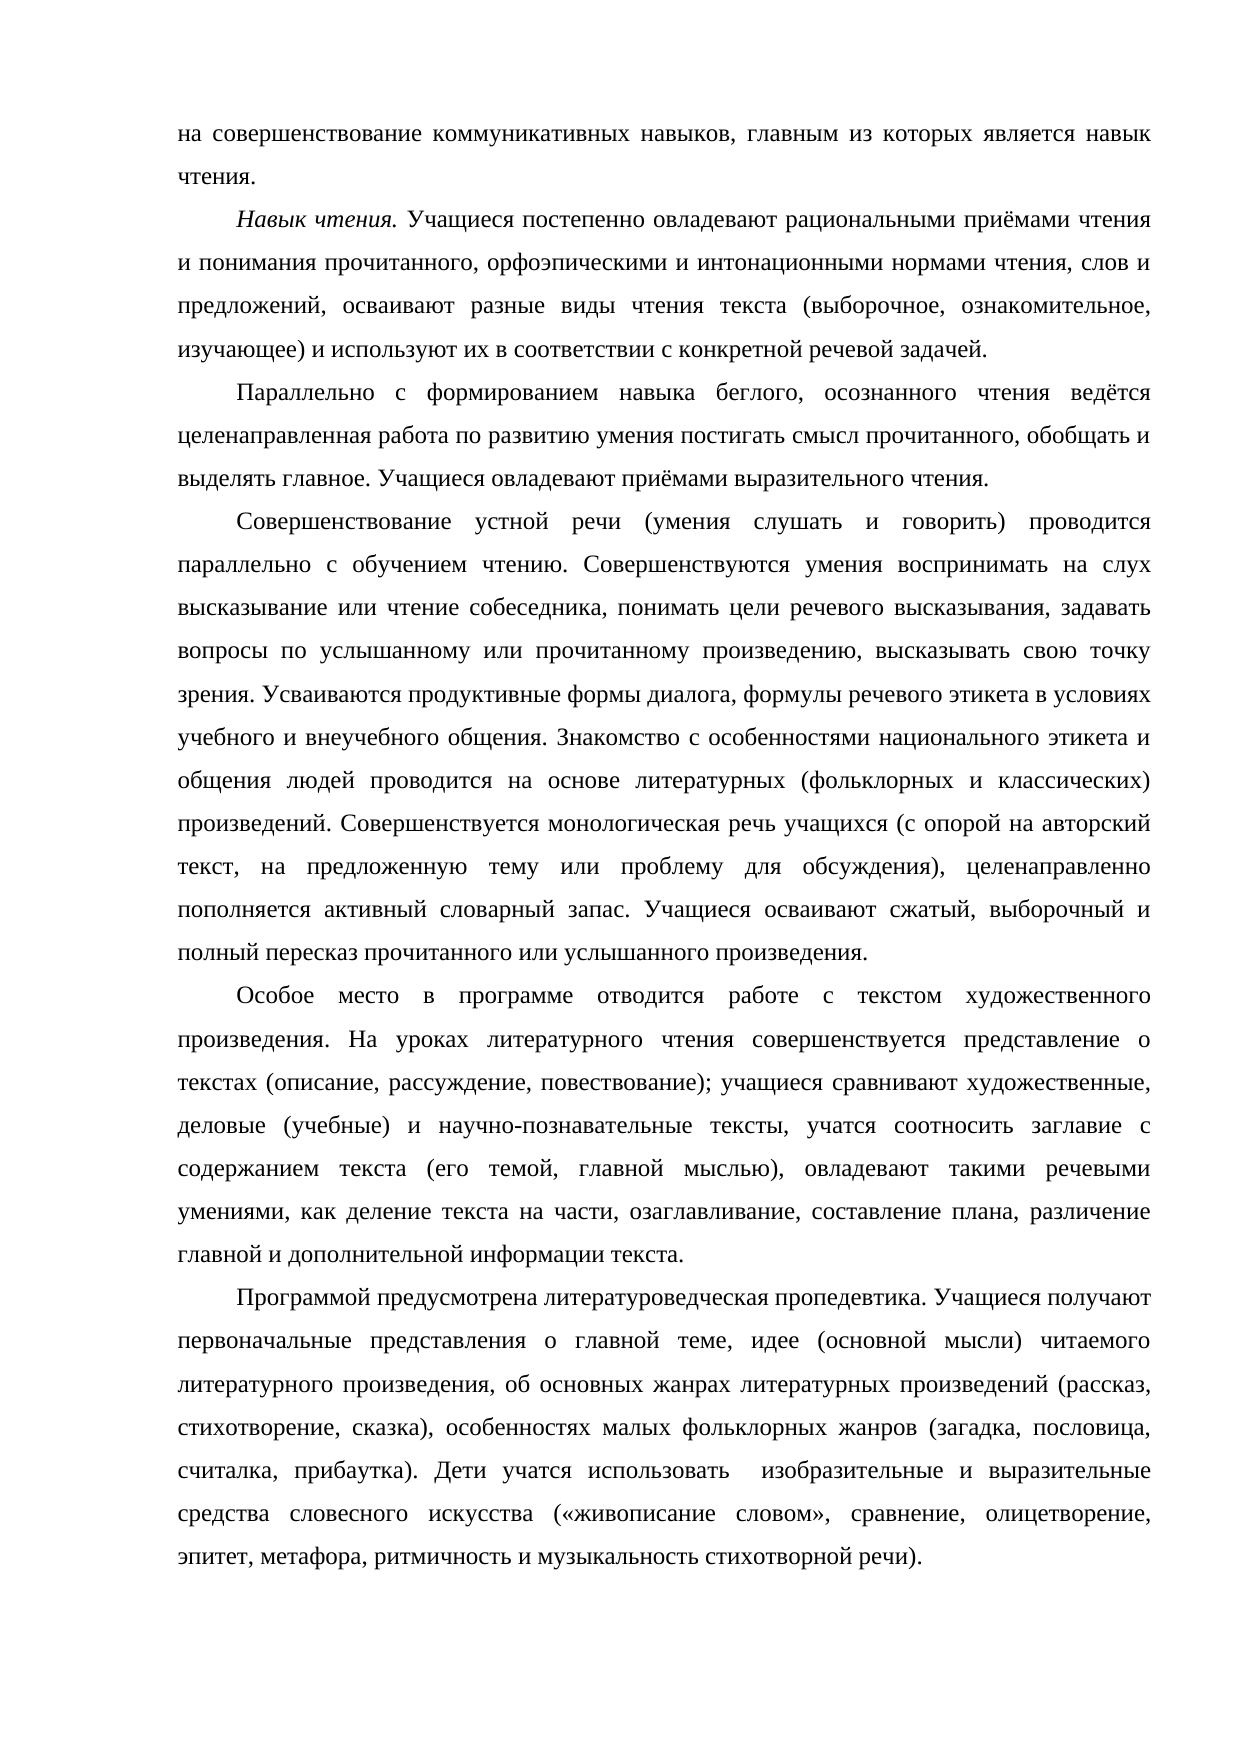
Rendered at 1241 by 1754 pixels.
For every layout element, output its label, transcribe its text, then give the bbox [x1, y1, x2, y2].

text Совершенствование устной речи (умения слушать и говорить) проводится параллельно с обучением чтению. Совершенствуются умения воспринимать на слух высказывание или чтение собеседника, понимать цели речевого высказывания, задавать вопросы по услышанному или прочитанному произведению, высказывать свою точку зрения. Усваиваются продуктивные формы диалога, формулы речевого этикета в условиях учебного и внеучебного общения. Знакомство с особенностями национального этикета и общения людей проводится на основе литературных (фольклорных и классических) произведений. Совершенствуется монологическая речь учащихся (с опорой на авторский текст, на предложенную тему или проблему для обсуждения), целенаправленно пополняется активный словарный запас. Учащиеся осваивают сжатый, выборочный и полный пересказ прочитанного или услышанного произведения. [177, 506, 1152, 966]
text Навык чтения. Учащиеся постепенно овладевают рациональными приёмами чтения и понимания прочитанного, орфоэпическими и интонационными нормами чтения, слов и предложений, осваивают разные виды чтения текста (выборочное, ознакомительное, изучающее) и используют их в соответствии с конкретной речевой задачей. [177, 204, 1152, 362]
text Программой предусмотрена литературоведческая пропедевтика. Учащиеся получают первоначальные представления о главной теме, идее (основной мысли) читаемого литературного произведения, об основных жанрах литературных произведений (рассказ, стихотворение, сказка), особенностях малых фольклорных жанров (загадка, пословица, считалка, прибаутка). Дети учатся использовать изобразительные и выразительные средства словесного искусства («живописание словом», сравнение, олицетворение, эпитет, метафора, ритмичность и музыкальность стихотворной речи). [177, 1282, 1152, 1570]
text Особое место в программе отводится работе с текстом художественного произведения. На уроках литературного чтения совершенствуется представление о текстах (описание, рассуждение, повествование); учащиеся сравнивают художественные, деловые (учебные) и научно-познавательные тексты, учатся соотносить заглавие с содержанием текста (его темой, главной мыслью), овладевают такими речевыми умениями, как деление текста на части, озаглавливание, составление плана, различение главной и дополнительной информации текста. [177, 981, 1152, 1268]
text Параллельно с формированием навыка беглого, осознанного чтения ведётся целенаправленная работа по развитию умения постигать смысл прочитанного, обобщать и выделять главное. Учащиеся овладевают приёмами выразительного чтения. [177, 377, 1152, 492]
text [177, 118, 1152, 190]
